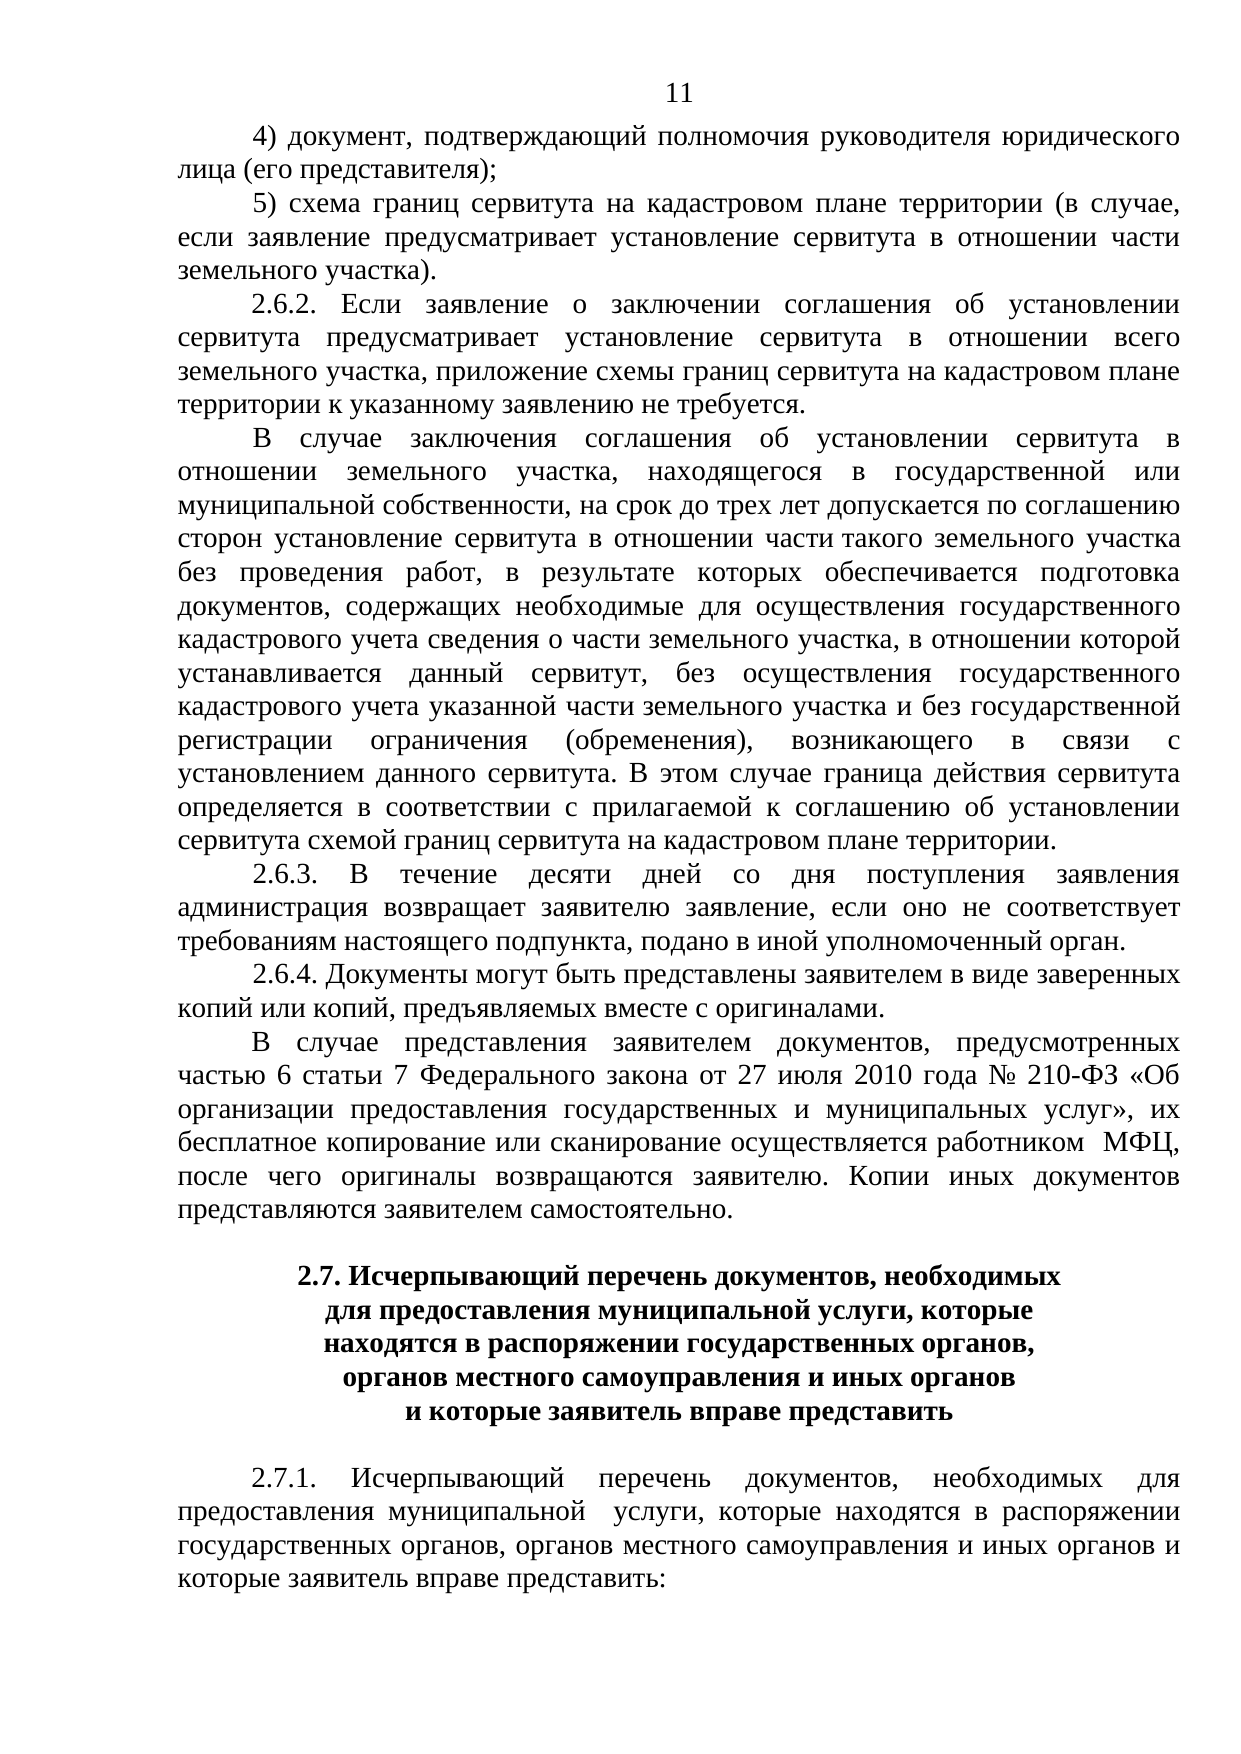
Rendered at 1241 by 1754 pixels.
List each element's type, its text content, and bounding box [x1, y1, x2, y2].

text В случае представления заявителем документов, предусмотренных частью 6 статьи 7 Федерального закона от 27 июля 2010 года № 210-ФЗ «Об организации предоставления государственных и муниципальных услуг», их бесплатное копирование или сканирование осуществляется работником МФЦ, после чего оригиналы возвращаются заявителю. Копии иных документов представляются заявителем самостоятельно. [177, 1024, 1181, 1225]
text 2.7.1. Исчерпывающий перечень документов, необходимых для предоставления муниципальной услуги, которые находятся в распоряжении государственных органов, органов местного самоуправления и иных органов и которые заявитель вправе представить: [177, 1460, 1181, 1594]
text В случае заключения соглашения об установлении сервитута в отношении земельного участка, находящегося в государственной или муниципальной собственности, на срок до трех лет допускается по соглашению сторон установление сервитута в отношении части такого земельного участка без проведения работ, в результате которых обеспечивается подготовка документов, содержащих необходимые для осуществления государственного кадастрового учета сведения о части земельного участка, в отношении которой устанавливается данный сервитут, без осуществления государственного кадастрового учета указанной части земельного участка и без государственной регистрации ограничения (обременения), возникающего в связи с установлением данного сервитута. В этом случае граница действия сервитута определяется в соответствии с прилагаемой к соглашению об установлении сервитута схемой границ сервитута на кадастровом плане территории. [177, 420, 1181, 856]
text 2.6.2. Если заявление о заключении соглашения об установлении сервитута предусматривает установление сервитута в отношении всего земельного участка, приложение схемы границ сервитута на кадастровом плане территории к указанному заявлению не требуется. [177, 286, 1181, 420]
text 5) схема границ сервитута на кадастровом плане территории (в случае, если заявление предусматривает установление сервитута в отношении части земельного участка). [177, 185, 1181, 286]
text органов местного самоуправления и иных органов [177, 1359, 1181, 1393]
text 4) документ, подтверждающий полномочия руководителя юридического лица (его представителя); [177, 118, 1181, 185]
text 2.6.3. В течение десяти дней со дня поступления заявления администрация возвращает заявителю заявление, если оно не соответствует требованиям настоящего подпункта, подано в иной уполномоченный орган. [177, 856, 1181, 957]
text находятся в распоряжении государственных органов, [177, 1326, 1181, 1359]
text для предоставления муниципальной услуги, которые [177, 1292, 1181, 1326]
text 2.6.4. Документы могут быть представлены заявителем в виде заверенных копий или копий, предъявляемых вместе с оригиналами. [177, 957, 1181, 1024]
text и которые заявитель вправе представить [177, 1393, 1181, 1426]
text 2.7. Исчерпывающий перечень документов, необходимых [177, 1258, 1181, 1292]
